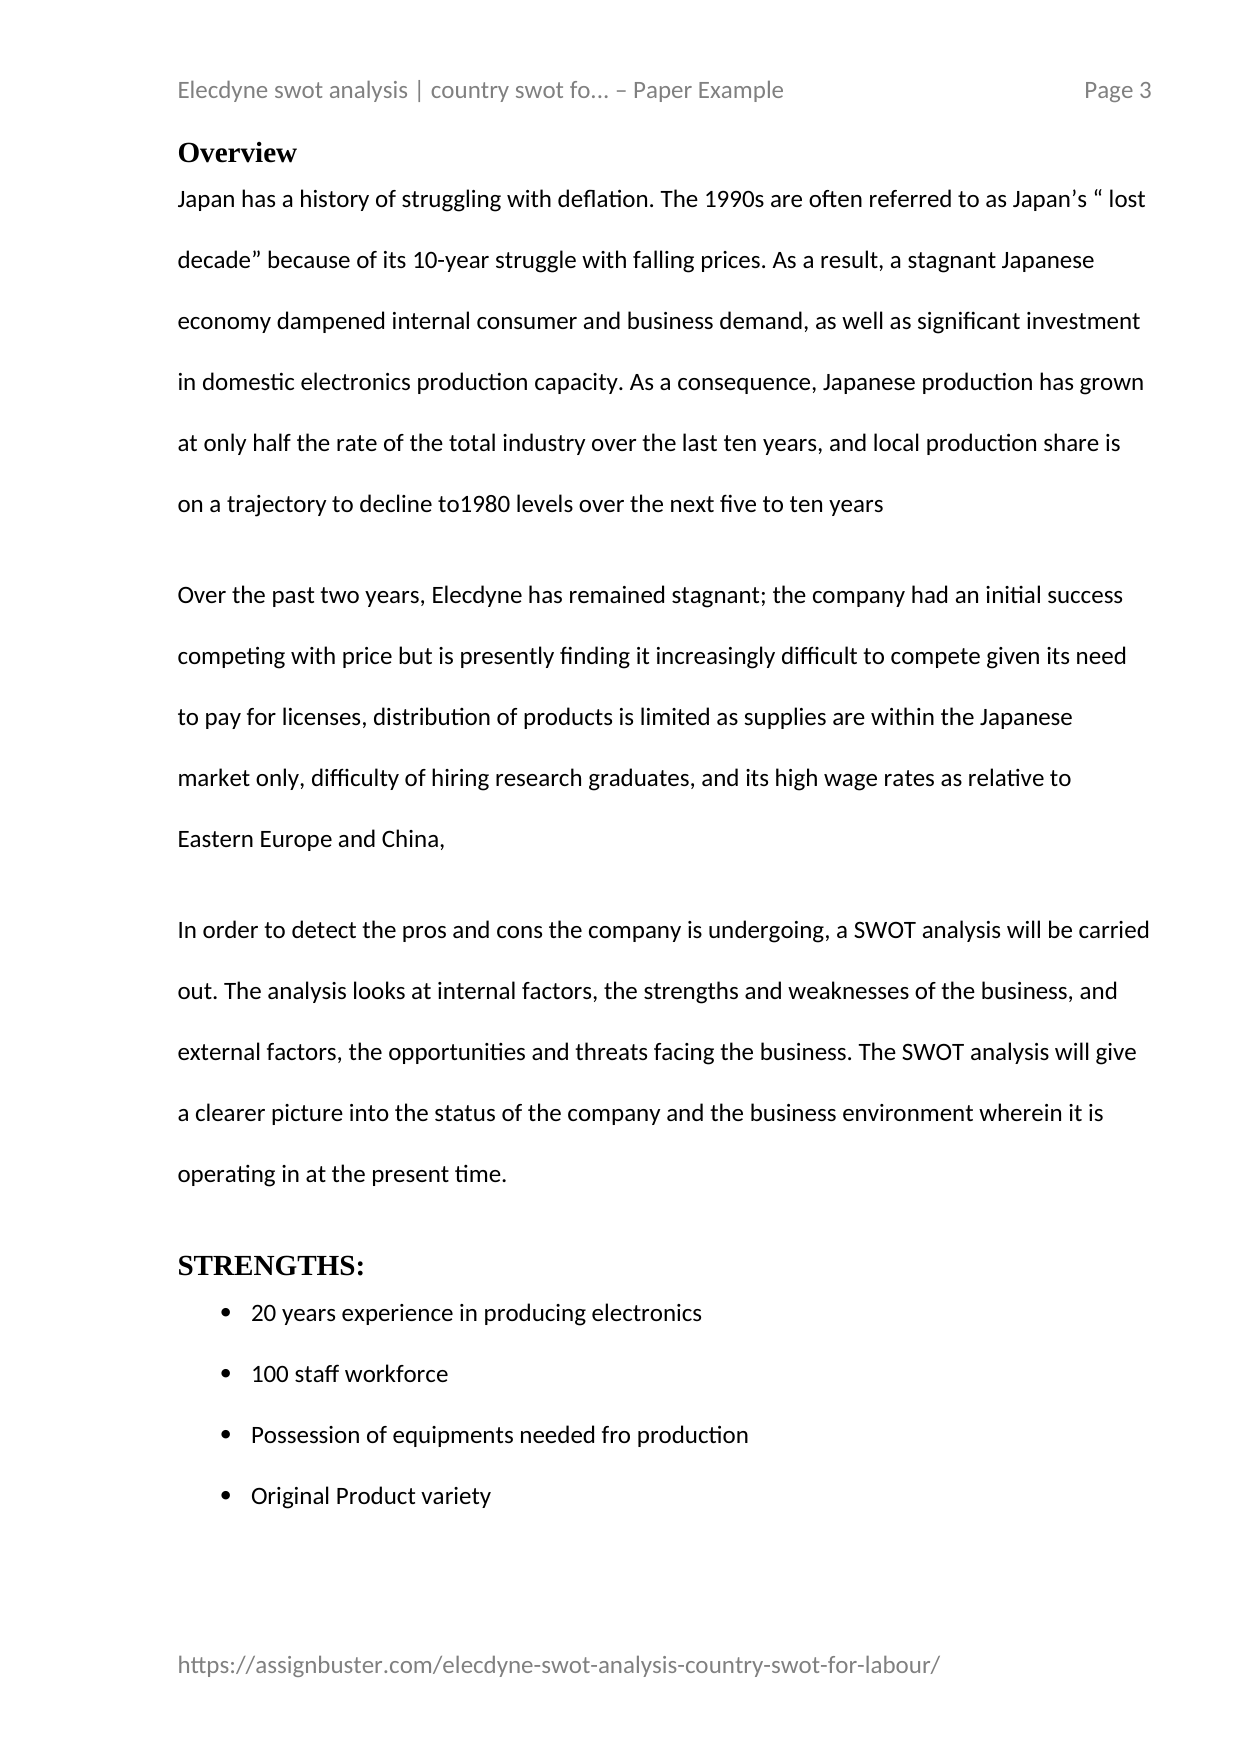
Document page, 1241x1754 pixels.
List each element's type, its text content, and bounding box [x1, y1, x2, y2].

subtitle Overview [177, 135, 1152, 168]
list 20 years experience in producing electronics [221, 1297, 1152, 1328]
subtitle STRENGTHS: [177, 1248, 1152, 1282]
text Japan has a history of struggling with deflation. The 1990s are often referred to as Japan’s “ lost decade” because of its 10-year struggle with falling prices. As a result, a stagnant Japanese economy dampened internal consumer and business demand, as well as significant investment in domestic electronics production capacity. As a consequence, Japanese production has grown at only half the rate of the total industry over the last ten years, and local production share is on a trajectory to decline to1980 levels over the next five to ten years [177, 183, 1152, 519]
list Possession of equipments needed fro production [221, 1419, 1152, 1450]
list 100 staff workforce [221, 1358, 1152, 1389]
list Original Product variety [221, 1480, 1152, 1511]
text In order to detect the pros and cons the company is undergoing, a SWOT analysis will be carried out. The analysis looks at internal factors, the strengths and weaknesses of the business, and external factors, the opportunities and threats facing the business. The SWOT analysis will give a clearer picture into the status of the company and the business environment wherein it is operating in at the present time. [177, 914, 1152, 1188]
text Over the past two years, Elecdyne has remained stagnant; the company had an initial success competing with price but is presently finding it increasingly difficult to compete given its need to pay for licenses, distribution of products is limited as supplies are within the Japanese market only, difficulty of hiring research graduates, and its high wage rates as relative to Eastern Europe and China, [177, 579, 1152, 854]
